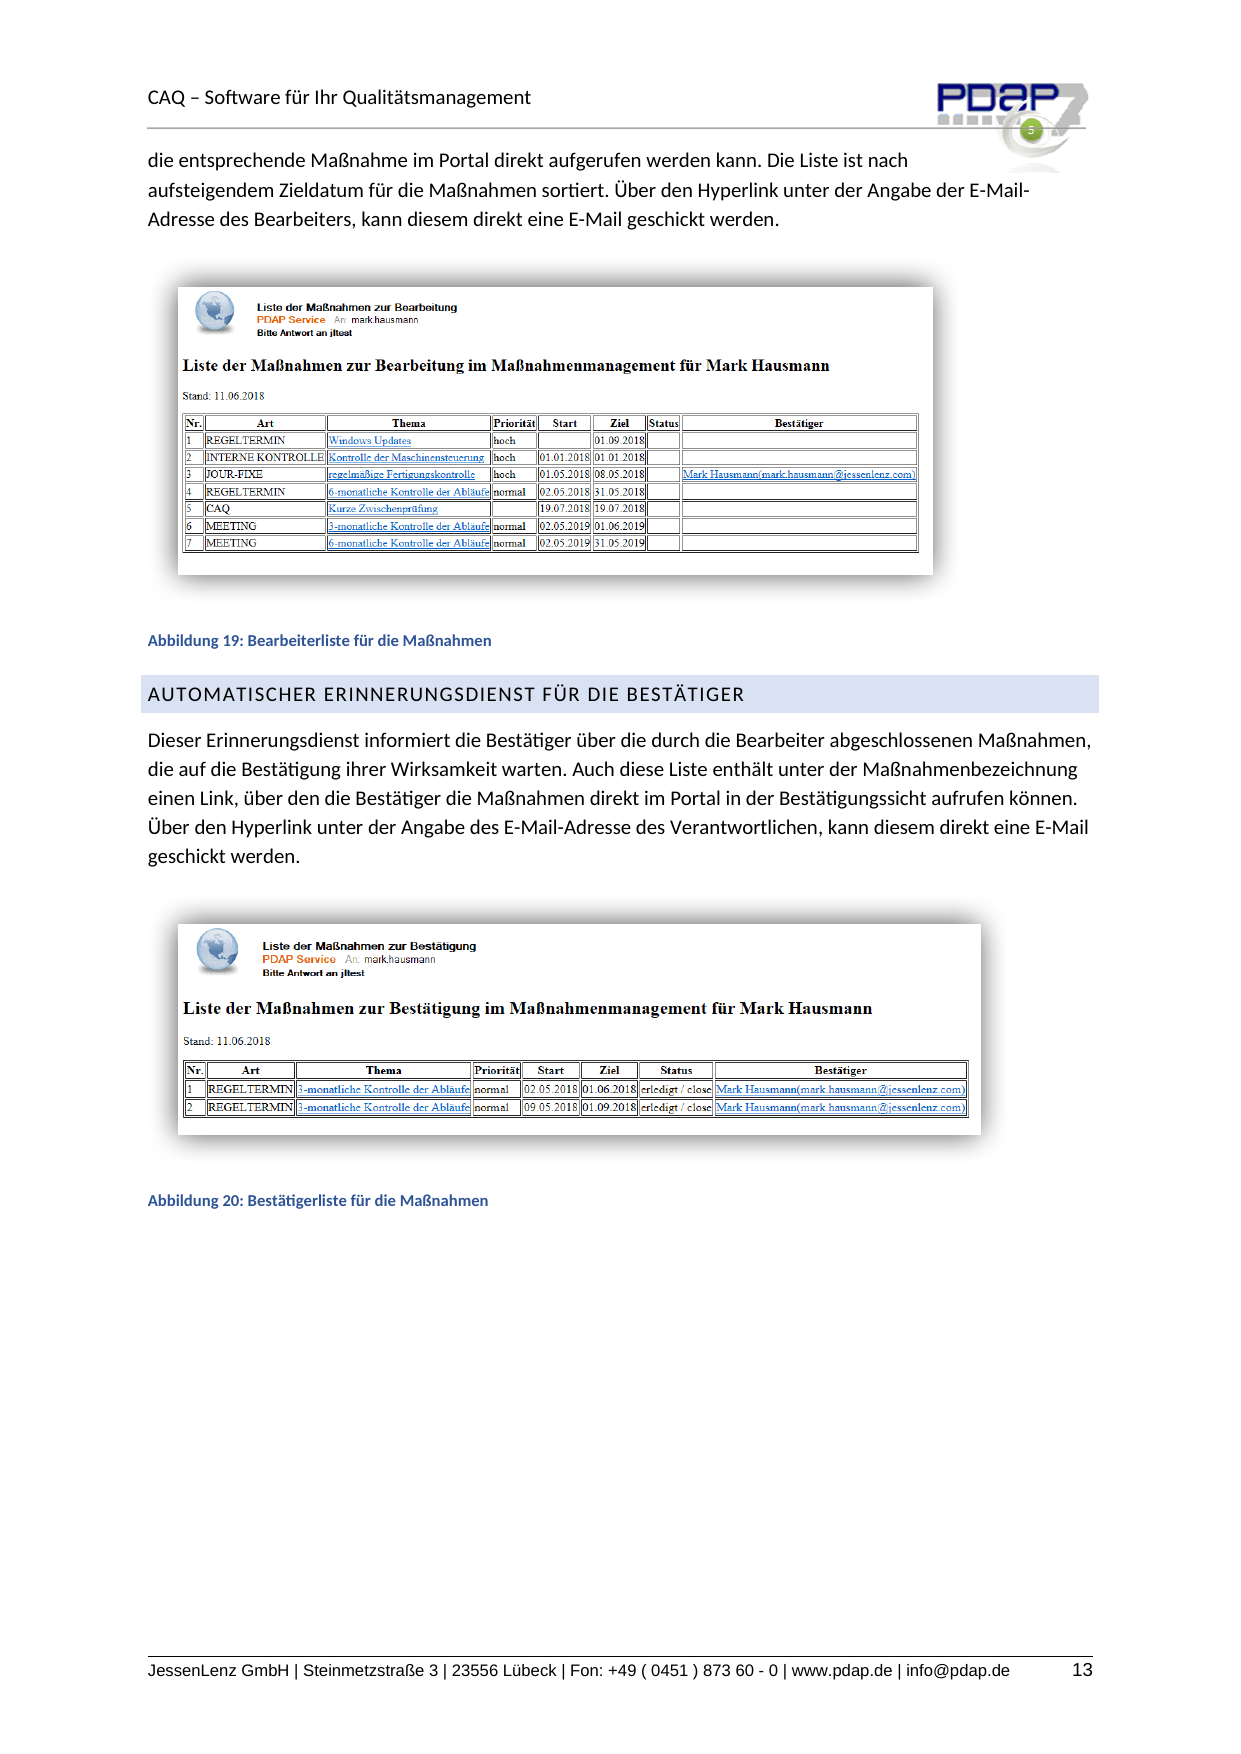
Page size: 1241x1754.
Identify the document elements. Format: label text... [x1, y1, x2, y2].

text Abbildung 19: Bearbeiterliste für die Maßnahmen [148, 631, 1093, 651]
picture [178, 287, 933, 575]
text Dieser Erinnerungsdienst informiert die Bestätiger über die durch die Bearbeiter abgeschlossenen Maßnahmen, die auf die Bestätigung ihrer Wirksamkeit warten. Auch diese Liste enthält unter der Maßnahmenbezeichnung einen Link, über den die Bestätiger die Maßnahmen direkt im Portal in der Bestätigungssicht aufrufen können. Über den Hyperlink unter der Angabe des E-Mail-Adresse des Verantwortlichen, kann diesem direkt eine E-Mail geschickt werden. [148, 727, 1093, 869]
picture [147, 83, 1089, 148]
picture [178, 924, 981, 1135]
subtitle Automatischer Erinnerungsdienst für die Bestätiger [148, 681, 1093, 707]
text Abbildung 20: Bestätigerliste für die Maßnahmen [148, 1190, 1093, 1211]
